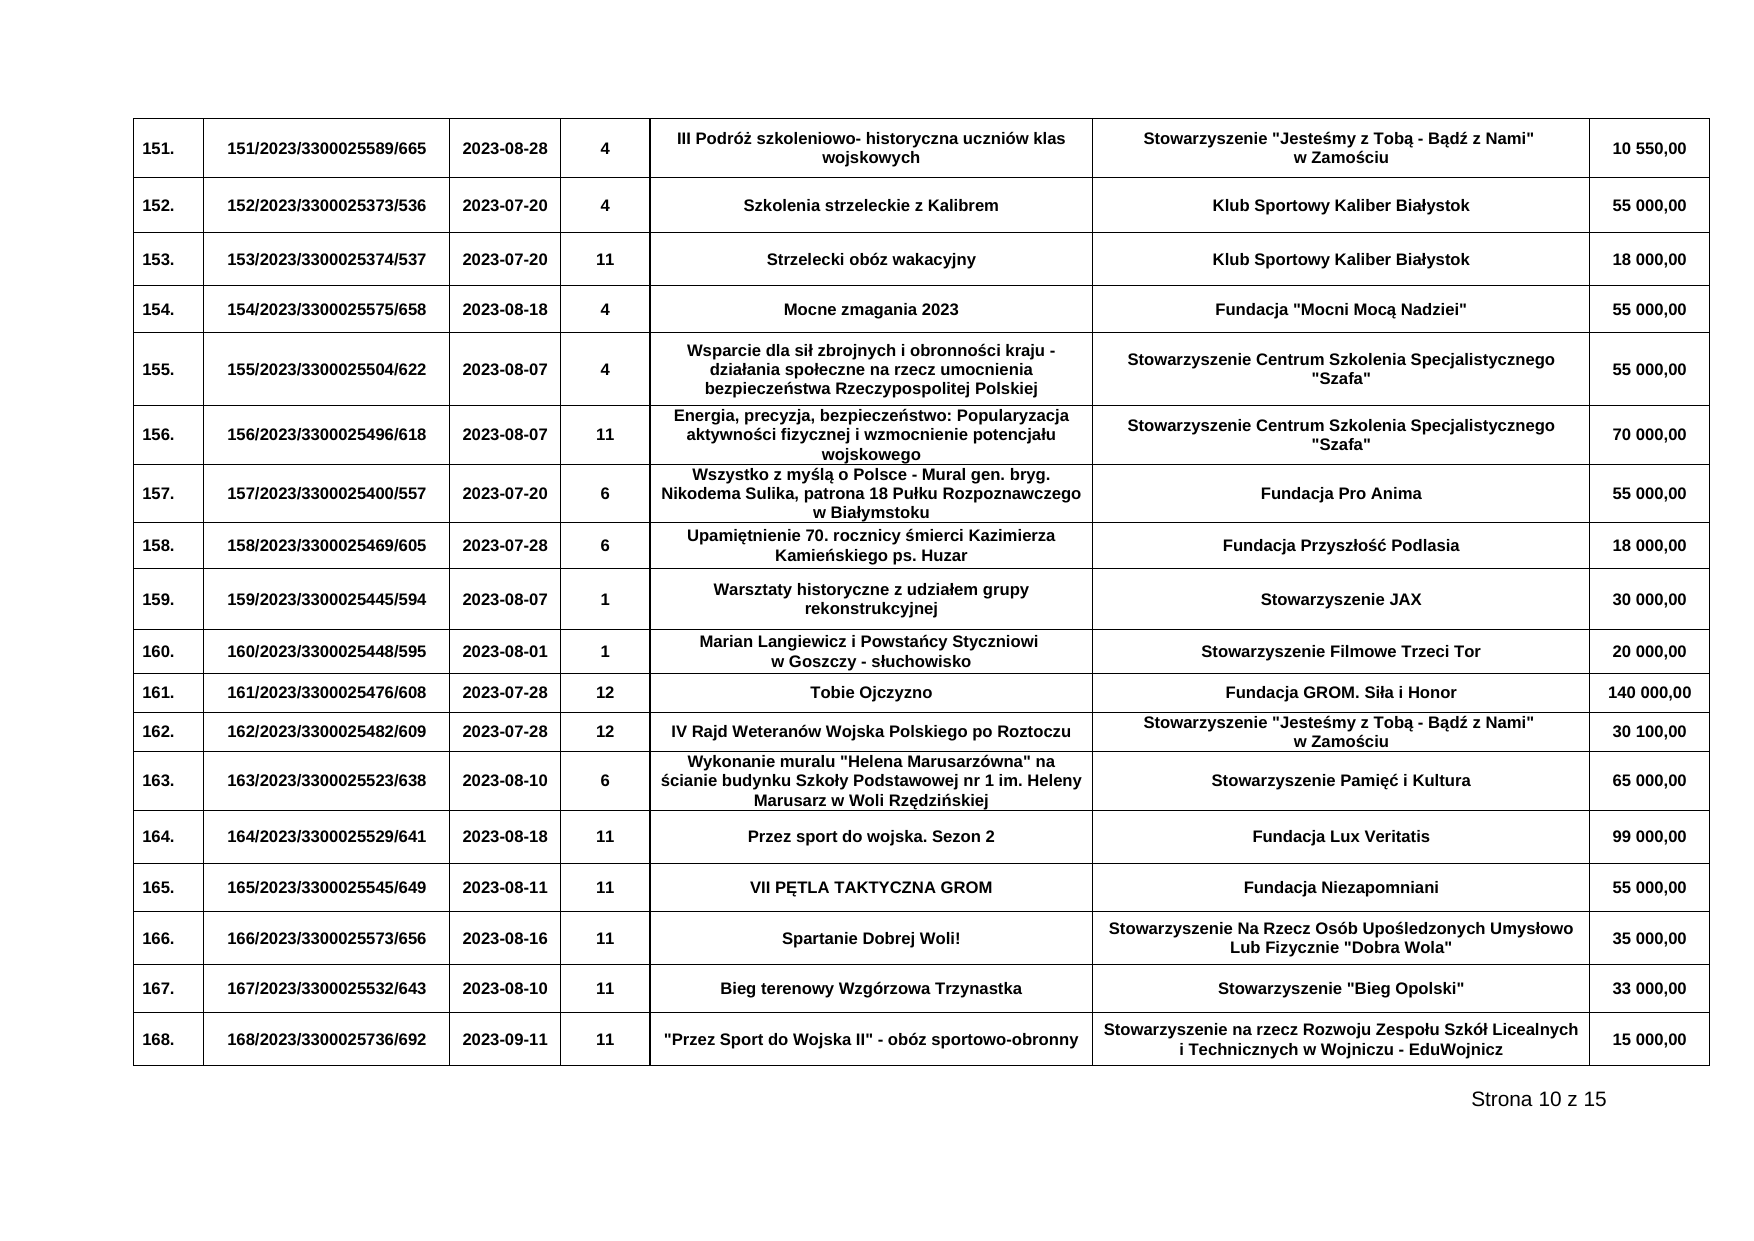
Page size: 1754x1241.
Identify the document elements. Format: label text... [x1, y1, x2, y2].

table_cell 20 000,00 [1590, 630, 1709, 672]
table_cell 2023-07-20 [450, 178, 560, 232]
table_cell 33 000,00 [1590, 965, 1709, 1012]
table_cell 2023-07-20 [450, 465, 560, 522]
table_cell Stowarzyszenie "Bieg Opolski" [1093, 965, 1589, 1012]
table_cell Klub Sportowy Kaliber Białystok [1093, 178, 1589, 232]
table_cell Stowarzyszenie "Jesteśmy z Tobą - Bądź z Nami" w Zamościu [1093, 713, 1589, 751]
table_cell 156/2023/3300025496/618 [204, 406, 449, 463]
table_cell III Podróż szkoleniowo- historyczna uczniów klas wojskowych [651, 119, 1092, 177]
table_cell Warsztaty historyczne z udziałem grupy rekonstrukcyjnej [651, 569, 1092, 629]
table_cell 11 [561, 965, 649, 1012]
table_cell 140 000,00 [1590, 674, 1709, 712]
table_cell 165/2023/3300025545/649 [204, 864, 449, 911]
table_cell 4 [561, 286, 649, 332]
table_cell [134, 465, 203, 522]
table_cell Wykonanie muralu "Helena Marusarzówna" na ścianie budynku Szkoły Podstawowej nr 1 im. Heleny Marusarz w Woli Rzędzińskiej [651, 752, 1092, 809]
table_cell Stowarzyszenie Na Rzecz Osób Upośledzonych Umysłowo Lub Fizycznie "Dobra Wola" [1093, 912, 1589, 964]
table_cell IV Rajd Weteranów Wojska Polskiego po Roztoczu [651, 713, 1092, 751]
table_cell 11 [561, 912, 649, 964]
table_cell Marian Langiewicz i Powstańcy Styczniowi w Goszczy - słuchowisko [651, 630, 1092, 672]
table_cell 65 000,00 [1590, 752, 1709, 809]
table_cell 11 [561, 406, 649, 463]
table_cell 2023-08-01 [450, 630, 560, 672]
table_cell [134, 286, 203, 332]
table_cell Stowarzyszenie "Jesteśmy z Tobą - Bądź z Nami" w Zamościu [1093, 119, 1589, 177]
table_cell 160/2023/3300025448/595 [204, 630, 449, 672]
table_cell 157/2023/3300025400/557 [204, 465, 449, 522]
table_cell 152/2023/3300025373/536 [204, 178, 449, 232]
table_cell 1 [561, 569, 649, 629]
table_cell 55 000,00 [1590, 286, 1709, 332]
table_cell [134, 864, 203, 911]
table_cell Energia, precyzja, bezpieczeństwo: Popularyzacja aktywności fizycznej i wzmocnienie potencjału wojskowego [651, 406, 1092, 463]
table_cell Bieg terenowy Wzgórzowa Trzynastka [651, 965, 1092, 1012]
table_cell 2023-08-11 [450, 864, 560, 911]
table_cell 1 [561, 630, 649, 672]
table_cell 2023-09-11 [450, 1013, 560, 1065]
table_cell [134, 569, 203, 629]
table_cell Wsparcie dla sił zbrojnych i obronności kraju - działania społeczne na rzecz umocnienia bezpieczeństwa Rzeczypospolitej Polskiej [651, 333, 1092, 405]
table_cell 2023-08-07 [450, 406, 560, 463]
table_cell 162/2023/3300025482/609 [204, 713, 449, 751]
table_cell 2023-08-28 [450, 119, 560, 177]
table_cell 2023-08-07 [450, 333, 560, 405]
table_cell Stowarzyszenie Centrum Szkolenia Specjalistycznego "Szafa" [1093, 333, 1589, 405]
table_cell 163/2023/3300025523/638 [204, 752, 449, 809]
table_cell Fundacja "Mocni Mocą Nadziei" [1093, 286, 1589, 332]
table_cell 11 [561, 233, 649, 285]
table_cell [134, 523, 203, 568]
table_cell 153/2023/3300025374/537 [204, 233, 449, 285]
table_cell 30 100,00 [1590, 713, 1709, 751]
table_cell 11 [561, 864, 649, 911]
table_cell Klub Sportowy Kaliber Białystok [1093, 233, 1589, 285]
table_cell Tobie Ojczyzno [651, 674, 1092, 712]
table_cell [134, 119, 203, 177]
table_cell 2023-08-10 [450, 965, 560, 1012]
table_cell [134, 713, 203, 751]
table_cell 35 000,00 [1590, 912, 1709, 964]
table_cell [134, 630, 203, 672]
table_cell Stowarzyszenie Centrum Szkolenia Specjalistycznego "Szafa" [1093, 406, 1589, 463]
table_cell 55 000,00 [1590, 333, 1709, 405]
table_cell 167/2023/3300025532/643 [204, 965, 449, 1012]
table_cell 2023-08-10 [450, 752, 560, 809]
table_cell Fundacja Lux Veritatis [1093, 811, 1589, 863]
table_cell Upamiętnienie 70. rocznicy śmierci Kazimierza Kamieńskiego ps. Huzar [651, 523, 1092, 568]
table_cell 4 [561, 119, 649, 177]
table_cell Stowarzyszenie Pamięć i Kultura [1093, 752, 1589, 809]
table_cell 2023-07-28 [450, 523, 560, 568]
table_cell Mocne zmagania 2023 [651, 286, 1092, 332]
table_cell 11 [561, 811, 649, 863]
table_cell Stowarzyszenie na rzecz Rozwoju Zespołu Szkół Licealnych i Technicznych w Wojniczu - EduWojnicz [1093, 1013, 1589, 1065]
table_cell 30 000,00 [1590, 569, 1709, 629]
table_cell 55 000,00 [1590, 178, 1709, 232]
table_cell Fundacja Pro Anima [1093, 465, 1589, 522]
table_cell "Przez Sport do Wojska II" - obóz sportowo-obronny [651, 1013, 1092, 1065]
table_cell Fundacja Niezapomniani [1093, 864, 1589, 911]
table_cell Fundacja Przyszłość Podlasia [1093, 523, 1589, 568]
table_cell 166/2023/3300025573/656 [204, 912, 449, 964]
table_cell Stowarzyszenie JAX [1093, 569, 1589, 629]
table_cell 2023-08-07 [450, 569, 560, 629]
table_cell 18 000,00 [1590, 523, 1709, 568]
table_cell 2023-07-28 [450, 674, 560, 712]
table_cell [134, 178, 203, 232]
table_cell 168/2023/3300025736/692 [204, 1013, 449, 1065]
table_cell 4 [561, 178, 649, 232]
table_cell [134, 811, 203, 863]
table_cell 10 550,00 [1590, 119, 1709, 177]
table_cell Fundacja GROM. Siła i Honor [1093, 674, 1589, 712]
table_cell Stowarzyszenie Filmowe Trzeci Tor [1093, 630, 1589, 672]
table_cell [134, 912, 203, 964]
table_cell 99 000,00 [1590, 811, 1709, 863]
table_cell 6 [561, 752, 649, 809]
table_cell Spartanie Dobrej Woli! [651, 912, 1092, 964]
table_cell 11 [561, 1013, 649, 1065]
table_cell [134, 406, 203, 463]
table_cell Szkolenia strzeleckie z Kalibrem [651, 178, 1092, 232]
table_cell 6 [561, 523, 649, 568]
table_cell 15 000,00 [1590, 1013, 1709, 1065]
table_cell 55 000,00 [1590, 864, 1709, 911]
table_cell 2023-08-16 [450, 912, 560, 964]
table_cell 12 [561, 713, 649, 751]
table_cell Przez sport do wojska. Sezon 2 [651, 811, 1092, 863]
table_cell 2023-07-28 [450, 713, 560, 751]
table_cell Strzelecki obóz wakacyjny [651, 233, 1092, 285]
table_cell 155/2023/3300025504/622 [204, 333, 449, 405]
table_cell 18 000,00 [1590, 233, 1709, 285]
table_cell 2023-08-18 [450, 286, 560, 332]
table_cell 2023-07-20 [450, 233, 560, 285]
table_cell [134, 752, 203, 809]
table_cell 55 000,00 [1590, 465, 1709, 522]
table_cell 2023-08-18 [450, 811, 560, 863]
table_cell [134, 674, 203, 712]
table_cell [134, 965, 203, 1012]
table_cell 4 [561, 333, 649, 405]
table_cell 158/2023/3300025469/605 [204, 523, 449, 568]
table_cell VII PĘTLA TAKTYCZNA GROM [651, 864, 1092, 911]
table_cell 159/2023/3300025445/594 [204, 569, 449, 629]
table_cell [134, 233, 203, 285]
table_cell Wszystko z myślą o Polsce - Mural gen. bryg. Nikodema Sulika, patrona 18 Pułku Rozpoznawczego w Białymstoku [651, 465, 1092, 522]
table_cell 161/2023/3300025476/608 [204, 674, 449, 712]
table_cell 6 [561, 465, 649, 522]
table_cell 154/2023/3300025575/658 [204, 286, 449, 332]
table_cell 164/2023/3300025529/641 [204, 811, 449, 863]
table_cell [134, 1013, 203, 1065]
table_cell 151/2023/3300025589/665 [204, 119, 449, 177]
table_cell [134, 333, 203, 405]
table_cell 70 000,00 [1590, 406, 1709, 463]
table_cell 12 [561, 674, 649, 712]
